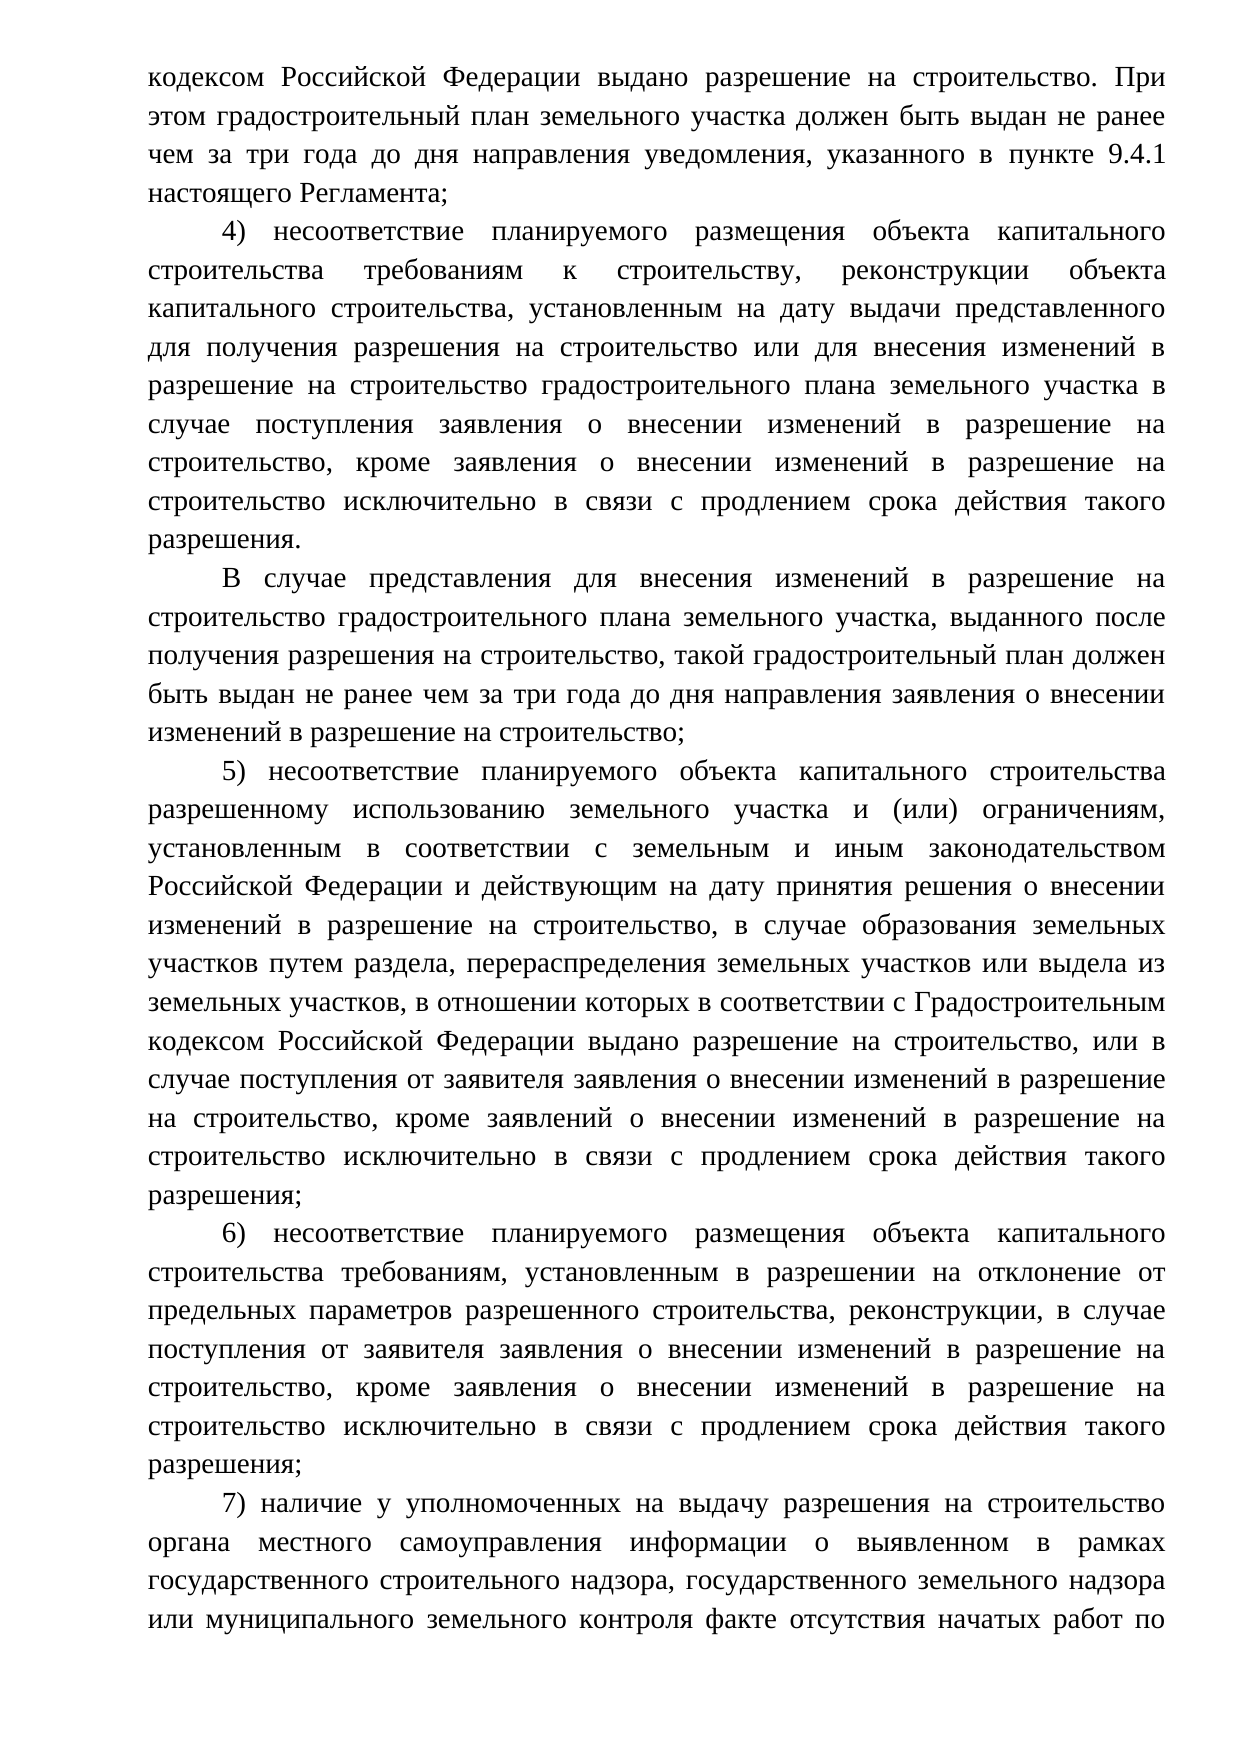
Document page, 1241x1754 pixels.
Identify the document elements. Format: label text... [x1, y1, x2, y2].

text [148, 59, 1167, 208]
text В случае представления для внесения изменений в разрешение на строительство градостроительного плана земельного участка, выданного после получения разрешения на строительство, такой градостроительный план должен быть выдан не ранее чем за три года до дня направления заявления о внесении изменений в разрешение на строительство; [148, 560, 1167, 748]
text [148, 1485, 1167, 1634]
text 5) несоответствие планируемого объекта капитального строительства разрешенному использованию земельного участка и (или) ограничениям, установленным в соответствии с земельным и иным законодательством Российской Федерации и действующим на дату принятия решения о внесении изменений в разрешение на строительство, в случае образования земельных участков путем раздела, перераспределения земельных участков или выдела из земельных участков, в отношении которых в соответствии с Градостроительным кодексом Российской Федерации выдано разрешение на строительство, или в случае поступления от заявителя заявления о внесении изменений в разрешение на строительство, кроме заявлений о внесении изменений в разрешение на строительство исключительно в связи с продлением срока действия такого разрешения; [148, 753, 1167, 1210]
text 4) несоответствие планируемого размещения объекта капитального строительства требованиям к строительству, реконструкции объекта капитального строительства, установленным на дату выдачи представленного для получения разрешения на строительство или для внесения изменений в разрешение на строительство градостроительного плана земельного участка в случае поступления заявления о внесении изменений в разрешение на строительство, кроме заявления о внесении изменений в разрешение на строительство исключительно в связи с продлением срока действия такого разрешения. [148, 213, 1167, 555]
text 6) несоответствие планируемого размещения объекта капитального строительства требованиям, установленным в разрешении на отклонение от предельных параметров разрешенного строительства, реконструкции, в случае поступления от заявителя заявления о внесении изменений в разрешение на строительство, кроме заявления о внесении изменений в разрешение на строительство исключительно в связи с продлением срока действия такого разрешения; [148, 1215, 1167, 1480]
